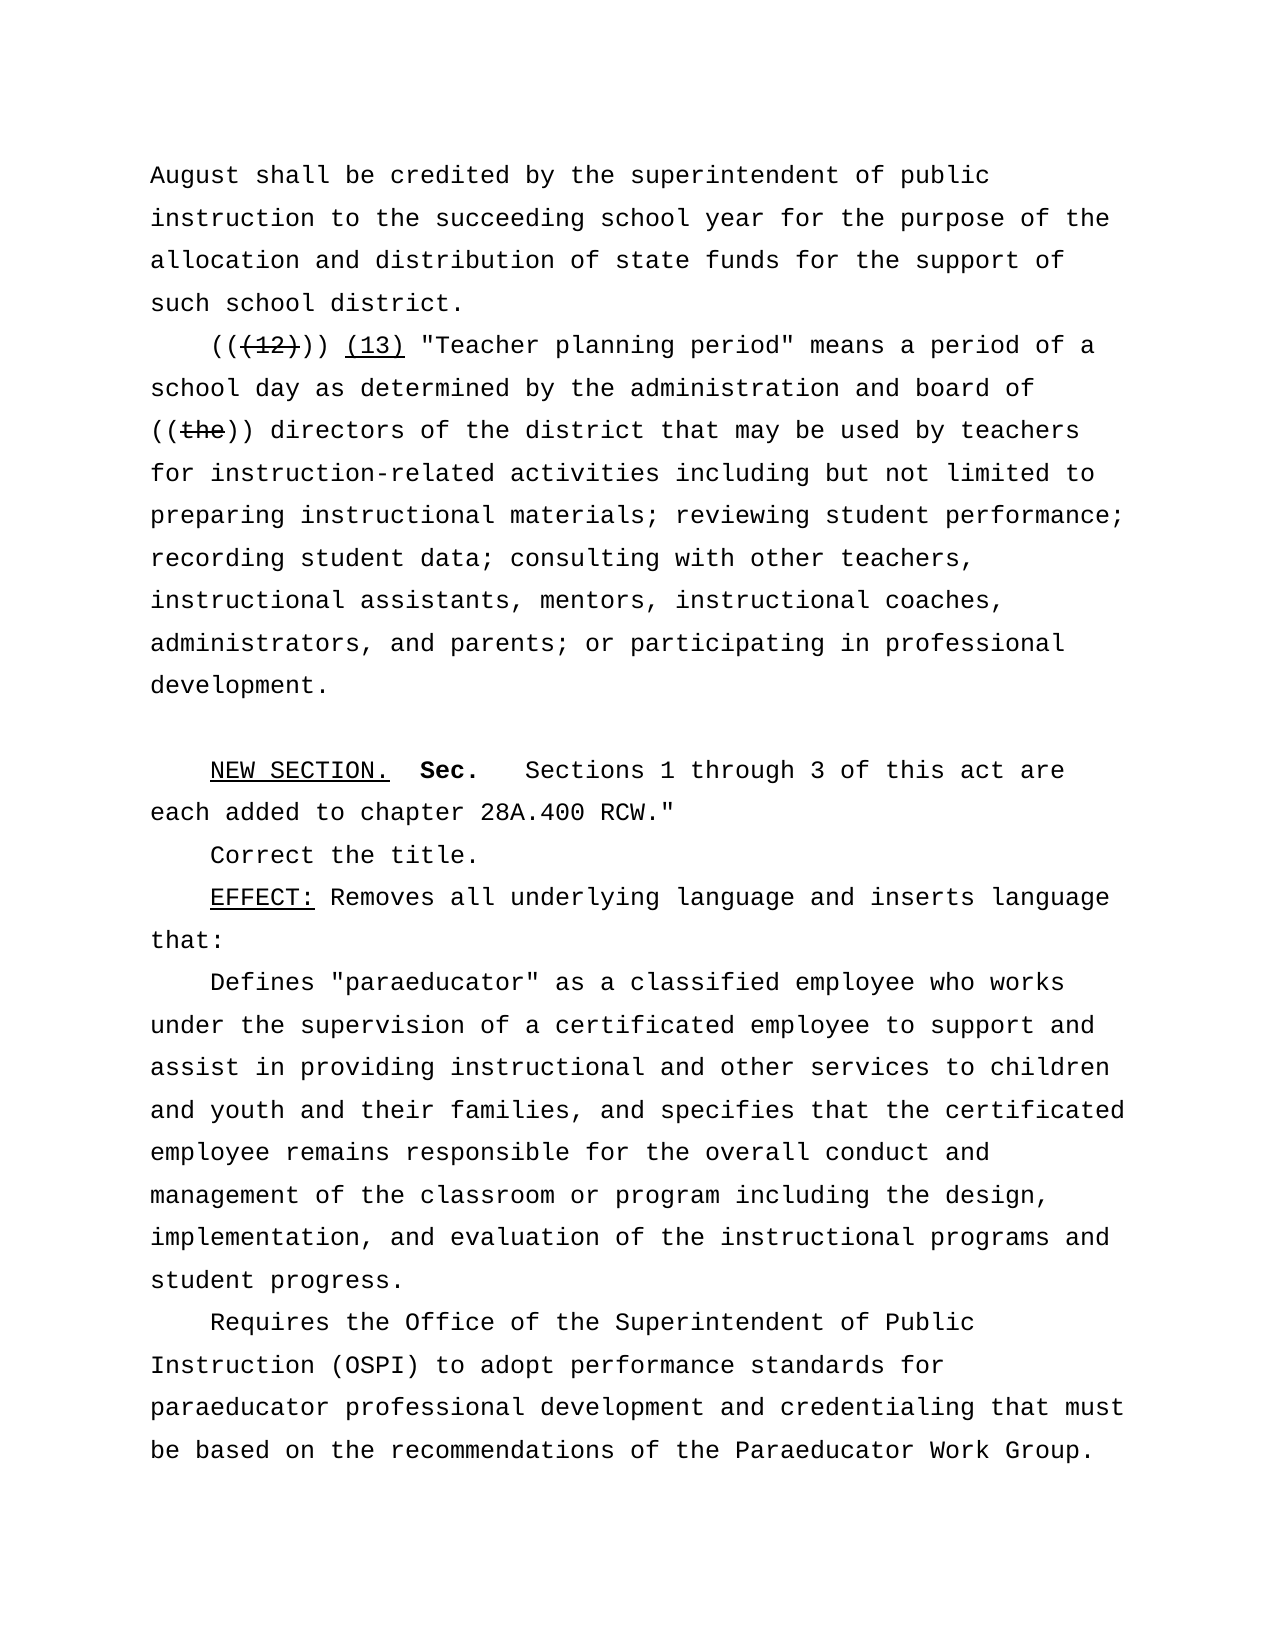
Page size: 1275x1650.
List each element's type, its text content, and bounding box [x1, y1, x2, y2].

text NEW SECTION. Sec. Sections 1 through 3 of this act are each added to chapter 28A.400 RCW." [150, 744, 1125, 829]
text (((12))) (13) "Teacher planning period" means a period of a school day as determined by the administration and board of ((the)) directors of the district that may be used by teachers for instruction-related activities including but not limited to preparing instructional materials; reviewing student performance; recording student data; consulting with other teachers, instructional assistants, mentors, instructional coaches, administrators, and parents; or participating in professional development. [150, 320, 1125, 702]
text Correct the title. [150, 829, 1125, 872]
text Defines "paraeducator" as a classified employee who works under the supervision of a certificated employee to support and assist in providing instructional and other services to children and youth and their families, and specifies that the certificated employee remains responsible for the overall conduct and management of the classroom or program including the design, implementation, and evaluation of the instructional programs and student progress. [150, 957, 1125, 1297]
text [150, 150, 1125, 320]
text EFFECT: Removes all underlying language and inserts language that: [150, 872, 1125, 957]
text Requires the Office of the Superintendent of Public Instruction (OSPI) to adopt performance standards for paraeducator professional development and credentialing that must be based on the recommendations of the Paraeducator Work Group. [150, 1297, 1125, 1467]
